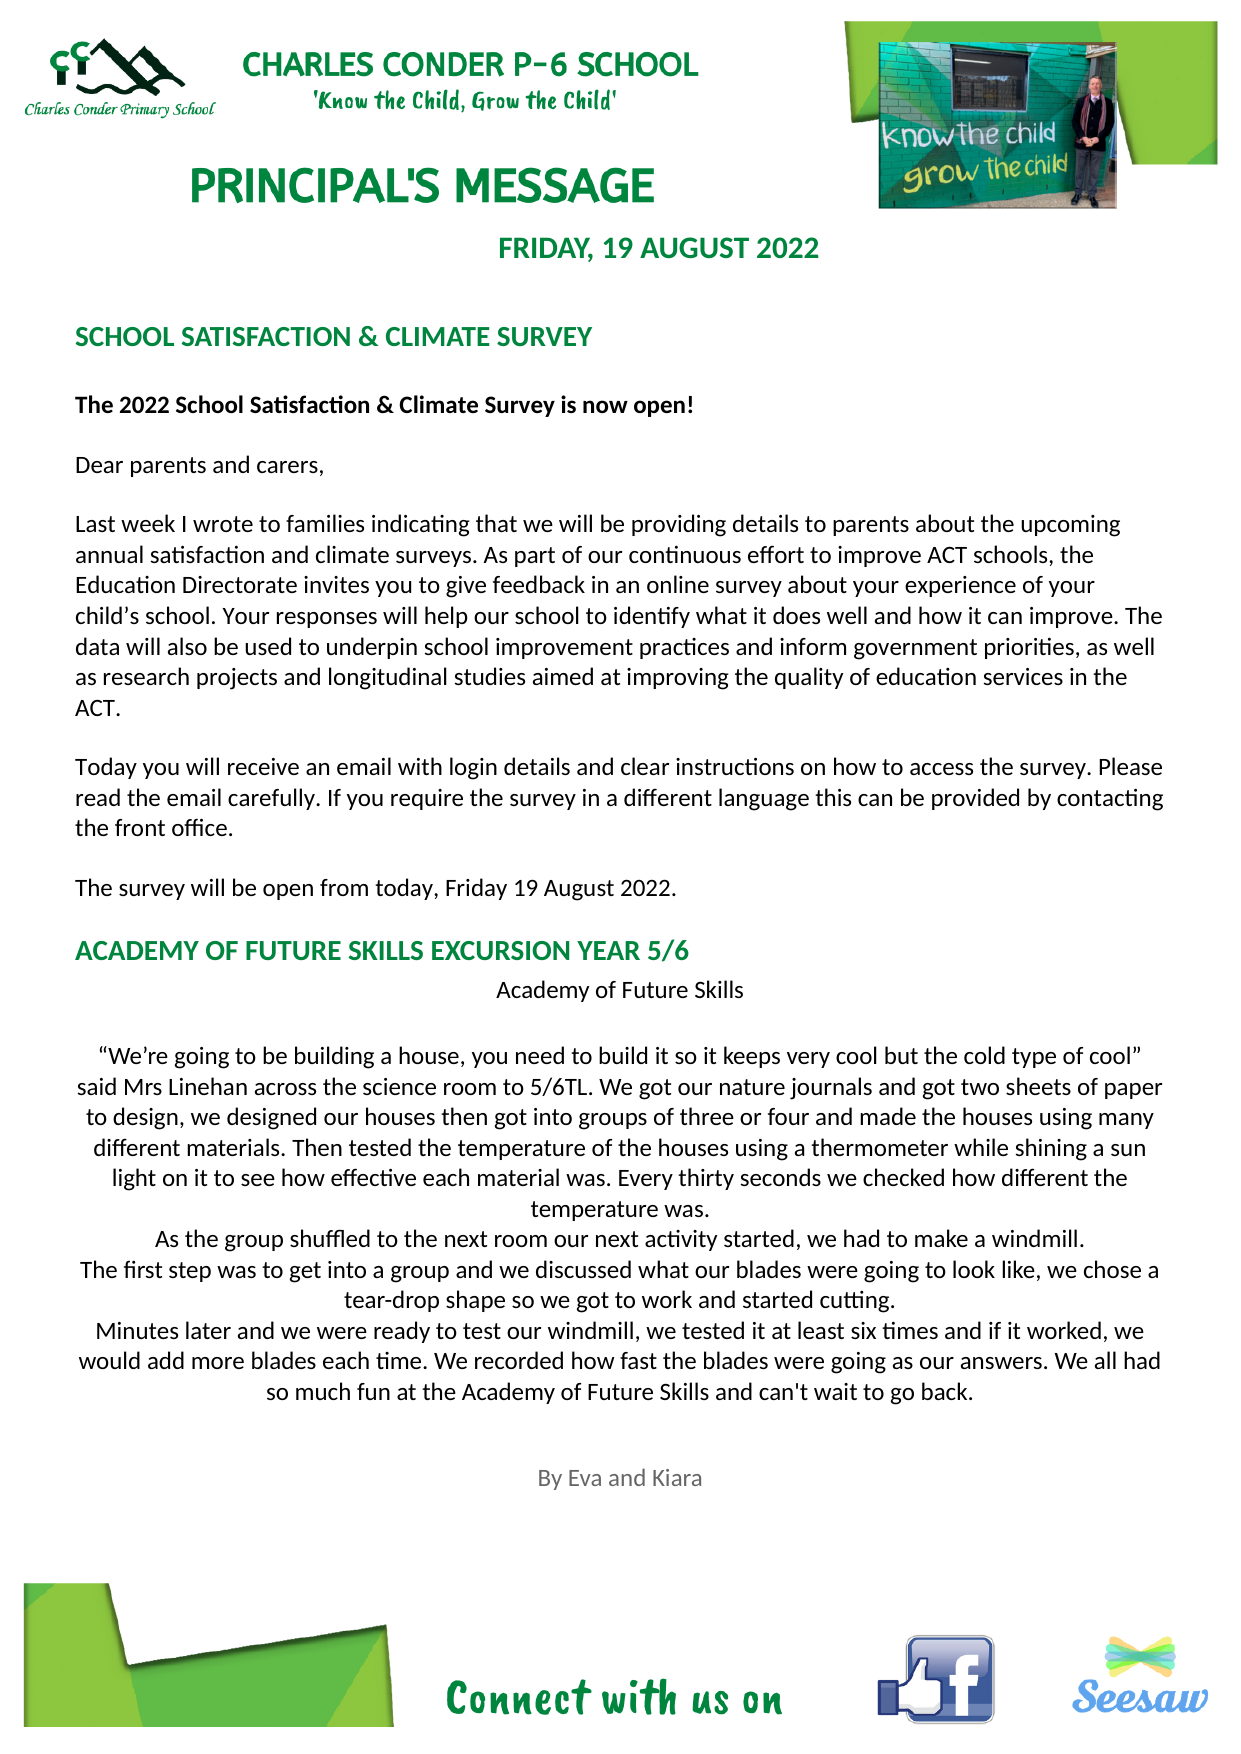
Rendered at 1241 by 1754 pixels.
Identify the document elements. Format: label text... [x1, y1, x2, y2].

text Minutes later and we were ready to test our windmill, we tested it at least six times and if it worked, we would add more blades each time. We recorded how fast the blades were going as our answers. We all had so much fun at the Academy of Future Skills and can't wait to go back. [75, 1315, 1165, 1407]
text “We’re going to be building a house, you need to build it so it keeps very cool but the cold type of cool” said Mrs Linehan across the science room to 5/6TL. We got our nature journals and got two sheets of paper to design, we designed our houses then got into groups of three or four and made the houses using many different materials. Then tested the temperature of the houses using a thermometer while shining a sun light on it to see how effective each material was. Every thirty seconds we checked how different the temperature was. [75, 1040, 1165, 1223]
text Academy of Future Skills [75, 974, 1165, 1004]
text As the group shuffled to the next room our next activity started, we had to make a windmill. [75, 1223, 1165, 1254]
text FRIDAY, 19 AUGUST 2022 [75, 229, 1168, 266]
picture [1, 1, 1236, 229]
text Last week I wrote to families indicating that we will be providing details to parents about the upcoming annual satisfaction and climate surveys. As part of our continuous effort to improve ACT schools, the Education Directorate invites you to give feedback in an online survey about your experience of your child’s school. Your responses will help our school to identify what it does well and how it can improve. The data will also be used to underpin school improvement practices and inform government priorities, as well as research projects and longitudinal studies aimed at improving the quality of education services in the ACT. [75, 509, 1165, 722]
text The survey will be open from today, Friday 19 August 2022. [75, 872, 1165, 903]
text The first step was to get into a group and we discussed what our blades were going to look like, we chose a tear-drop shape so we got to work and started cutting. [75, 1254, 1165, 1315]
text The 2022 School Satisfaction & Climate Survey is now open! [75, 389, 1165, 420]
text By Eva and Kiara [75, 1462, 1165, 1493]
picture [1, 1575, 1227, 1750]
text ACADEMY OF FUTURE SKILLS EXCURSION YEAR 5/6 [75, 932, 1165, 967]
text Today you will receive an email with login details and clear instructions on how to access the survey. Please read the email carefully. If you require the survey in a different language this can be provided by contacting the front office. [75, 751, 1165, 843]
text SCHOOL SATISFACTION & CLIMATE SURVEY [75, 318, 1165, 354]
text Dear parents and carers, [75, 449, 1165, 479]
